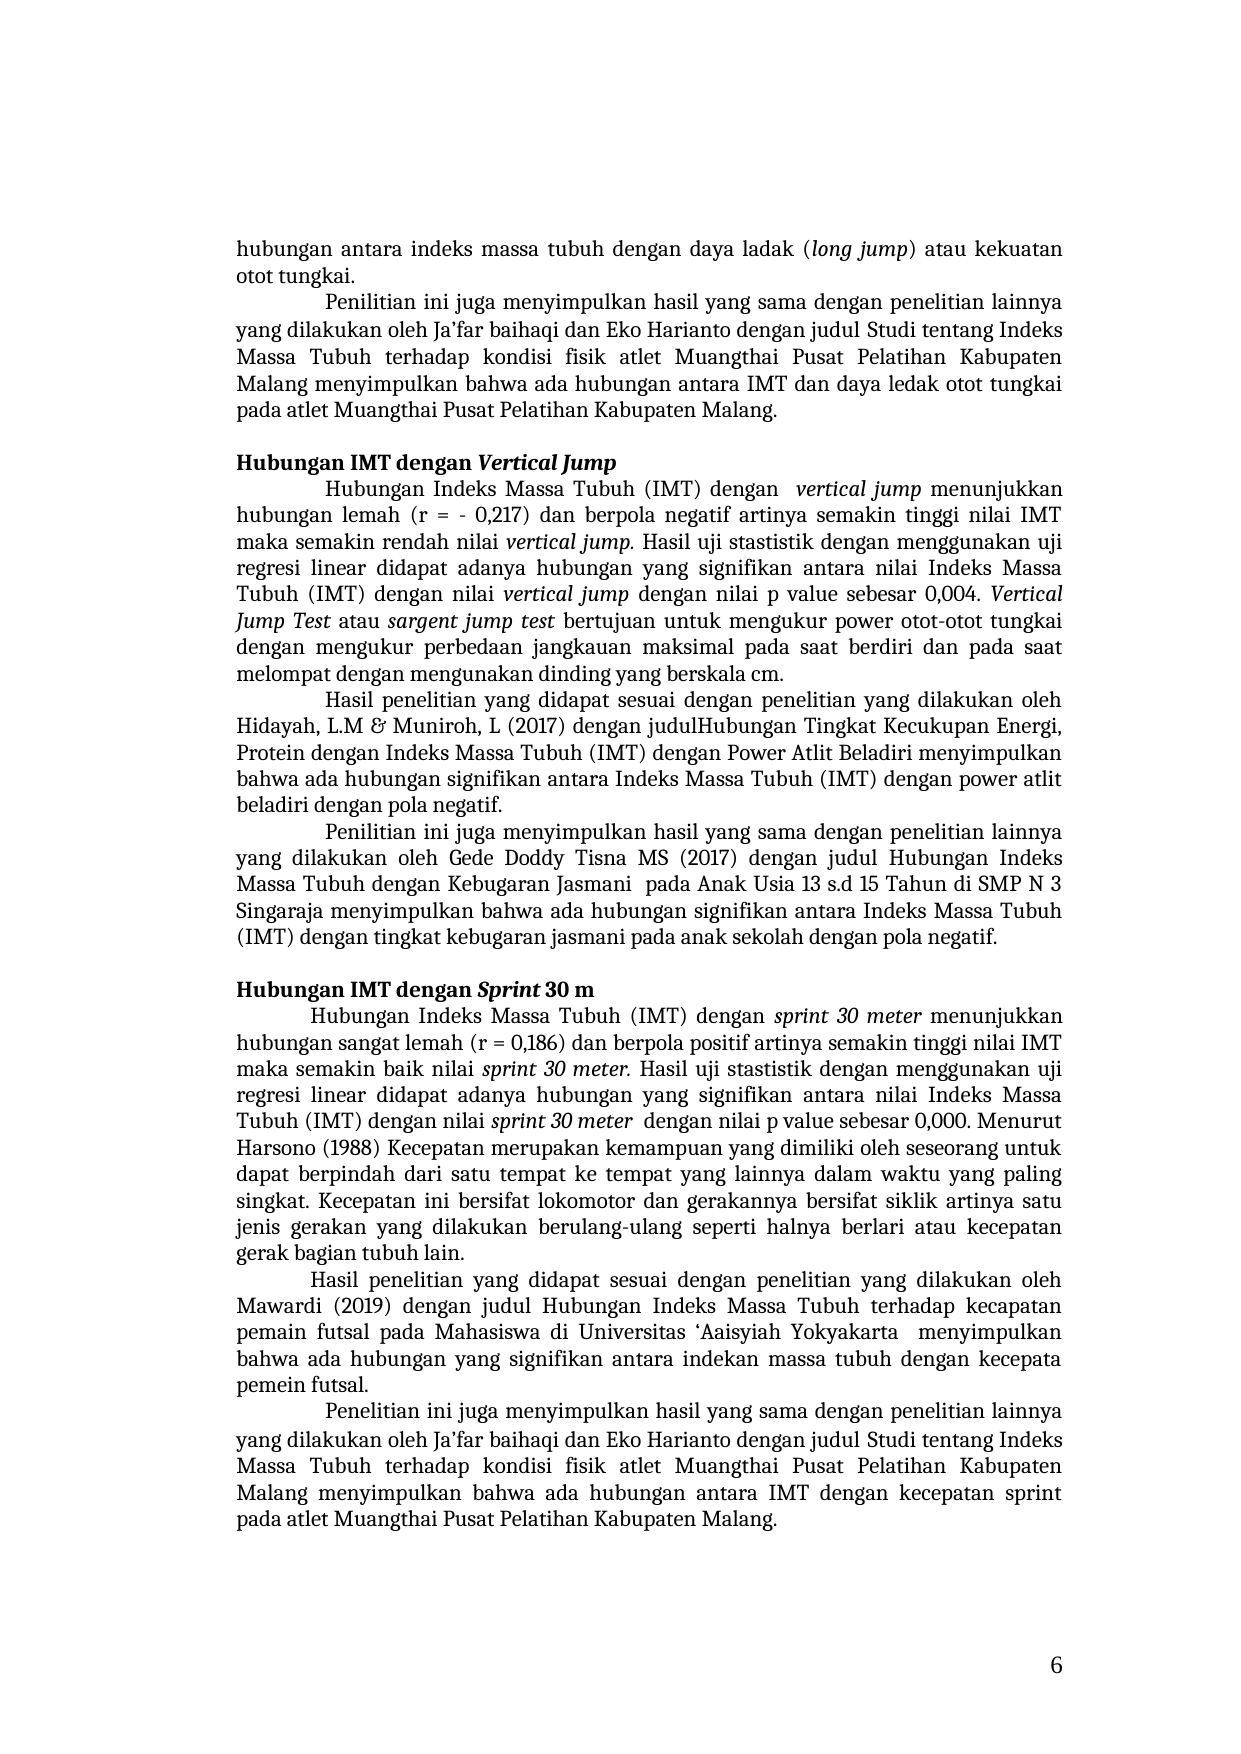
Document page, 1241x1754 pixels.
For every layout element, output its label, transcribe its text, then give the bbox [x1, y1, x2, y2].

text Hubungan Indeks Massa Tubuh (IMT) dengan vertical jump menunjukkan hubungan lemah (r = - 0,217) dan berpola negatif artinya semakin tinggi nilai IMT maka semakin rendah nilai vertical jump. Hasil uji stastistik dengan menggunakan uji regresi linear didapat adanya hubungan yang signifikan antara nilai Indeks Massa Tubuh (IMT) dengan nilai vertical jump dengan nilai p value sebesar 0,004. Vertical Jump Test atau sargent jump test bertujuan untuk mengukur power otot-otot tungkai dengan mengukur perbedaan jangkauan maksimal pada saat berdiri dan pada saat melompat dengan mengunakan dinding yang berskala cm. [236, 476, 1063, 687]
text Hasil penelitian yang didapat sesuai dengan penelitian yang dilakukan oleh Mawardi (2019) dengan judul Hubungan Indeks Massa Tubuh terhadap kecapatan pemain futsal pada Mahasiswa di Universitas ‘Aaisyiah Yokyakarta menyimpulkan bahwa ada hubungan yang signifikan antara indekan massa tubuh dengan kecepata pemein futsal. [236, 1266, 1063, 1398]
text Penelitian ini juga menyimpulkan hasil yang sama dengan penelitian lainnya yang dilakukan oleh Ja’far baihaqi dan Eko Harianto dengan judul Studi tentang Indeks Massa Tubuh terhadap kondisi fisik atlet Muangthai Pusat Pelatihan Kabupaten Malang menyimpulkan bahwa ada hubungan antara IMT dengan kecepatan sprint pada atlet Muangthai Pusat Pelatihan Kabupaten Malang. [236, 1398, 1063, 1532]
text Hubungan Indeks Massa Tubuh (IMT) dengan sprint 30 meter menunjukkan hubungan sangat lemah (r = 0,186) dan berpola positif artinya semakin tinggi nilai IMT maka semakin baik nilai sprint 30 meter. Hasil uji stastistik dengan menggunakan uji regresi linear didapat adanya hubungan yang signifikan antara nilai Indeks Massa Tubuh (IMT) dengan nilai sprint 30 meter dengan nilai p value sebesar 0,000. Menurut Harsono (1988) Kecepatan merupakan kemampuan yang dimiliki oleh seseorang untuk dapat berpindah dari satu tempat ke tempat yang lainnya dalam waktu yang paling singkat. Kecepatan ini bersifat lokomotor dan gerakannya bersifat siklik artinya satu jenis gerakan yang dilakukan berulang-ulang seperti halnya berlari atau kecepatan gerak bagian tubuh lain. [236, 1003, 1063, 1266]
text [236, 236, 1063, 289]
text Hubungan IMT dengan Vertical Jump [236, 449, 1063, 476]
text Hubungan IMT dengan Sprint 30 m [236, 977, 1063, 1003]
text Hasil penelitian yang didapat sesuai dengan penelitian yang dilakukan oleh Hidayah, L.M & Muniroh, L (2017) dengan judulHubungan Tingkat Kecukupan Energi, Protein dengan Indeks Massa Tubuh (IMT) dengan Power Atlit Beladiri menyimpulkan bahwa ada hubungan signifikan antara Indeks Massa Tubuh (IMT) dengan power atlit beladiri dengan pola negatif. [236, 687, 1063, 818]
text Penilitian ini juga menyimpulkan hasil yang sama dengan penelitian lainnya yang dilakukan oleh Gede Doddy Tisna MS (2017) dengan judul Hubungan Indeks Massa Tubuh dengan Kebugaran Jasmani pada Anak Usia 13 s.d 15 Tahun di SMP N 3 Singaraja menyimpulkan bahwa ada hubungan signifikan antara Indeks Massa Tubuh (IMT) dengan tingkat kebugaran jasmani pada anak sekolah dengan pola negatif. [236, 818, 1063, 950]
text Penilitian ini juga menyimpulkan hasil yang sama dengan penelitian lainnya yang dilakukan oleh Ja’far baihaqi dan Eko Harianto dengan judul Studi tentang Indeks Massa Tubuh terhadap kondisi fisik atlet Muangthai Pusat Pelatihan Kabupaten Malang menyimpulkan bahwa ada hubungan antara IMT dan daya ledak otot tungkai pada atlet Muangthai Pusat Pelatihan Kabupaten Malang. [236, 289, 1063, 423]
